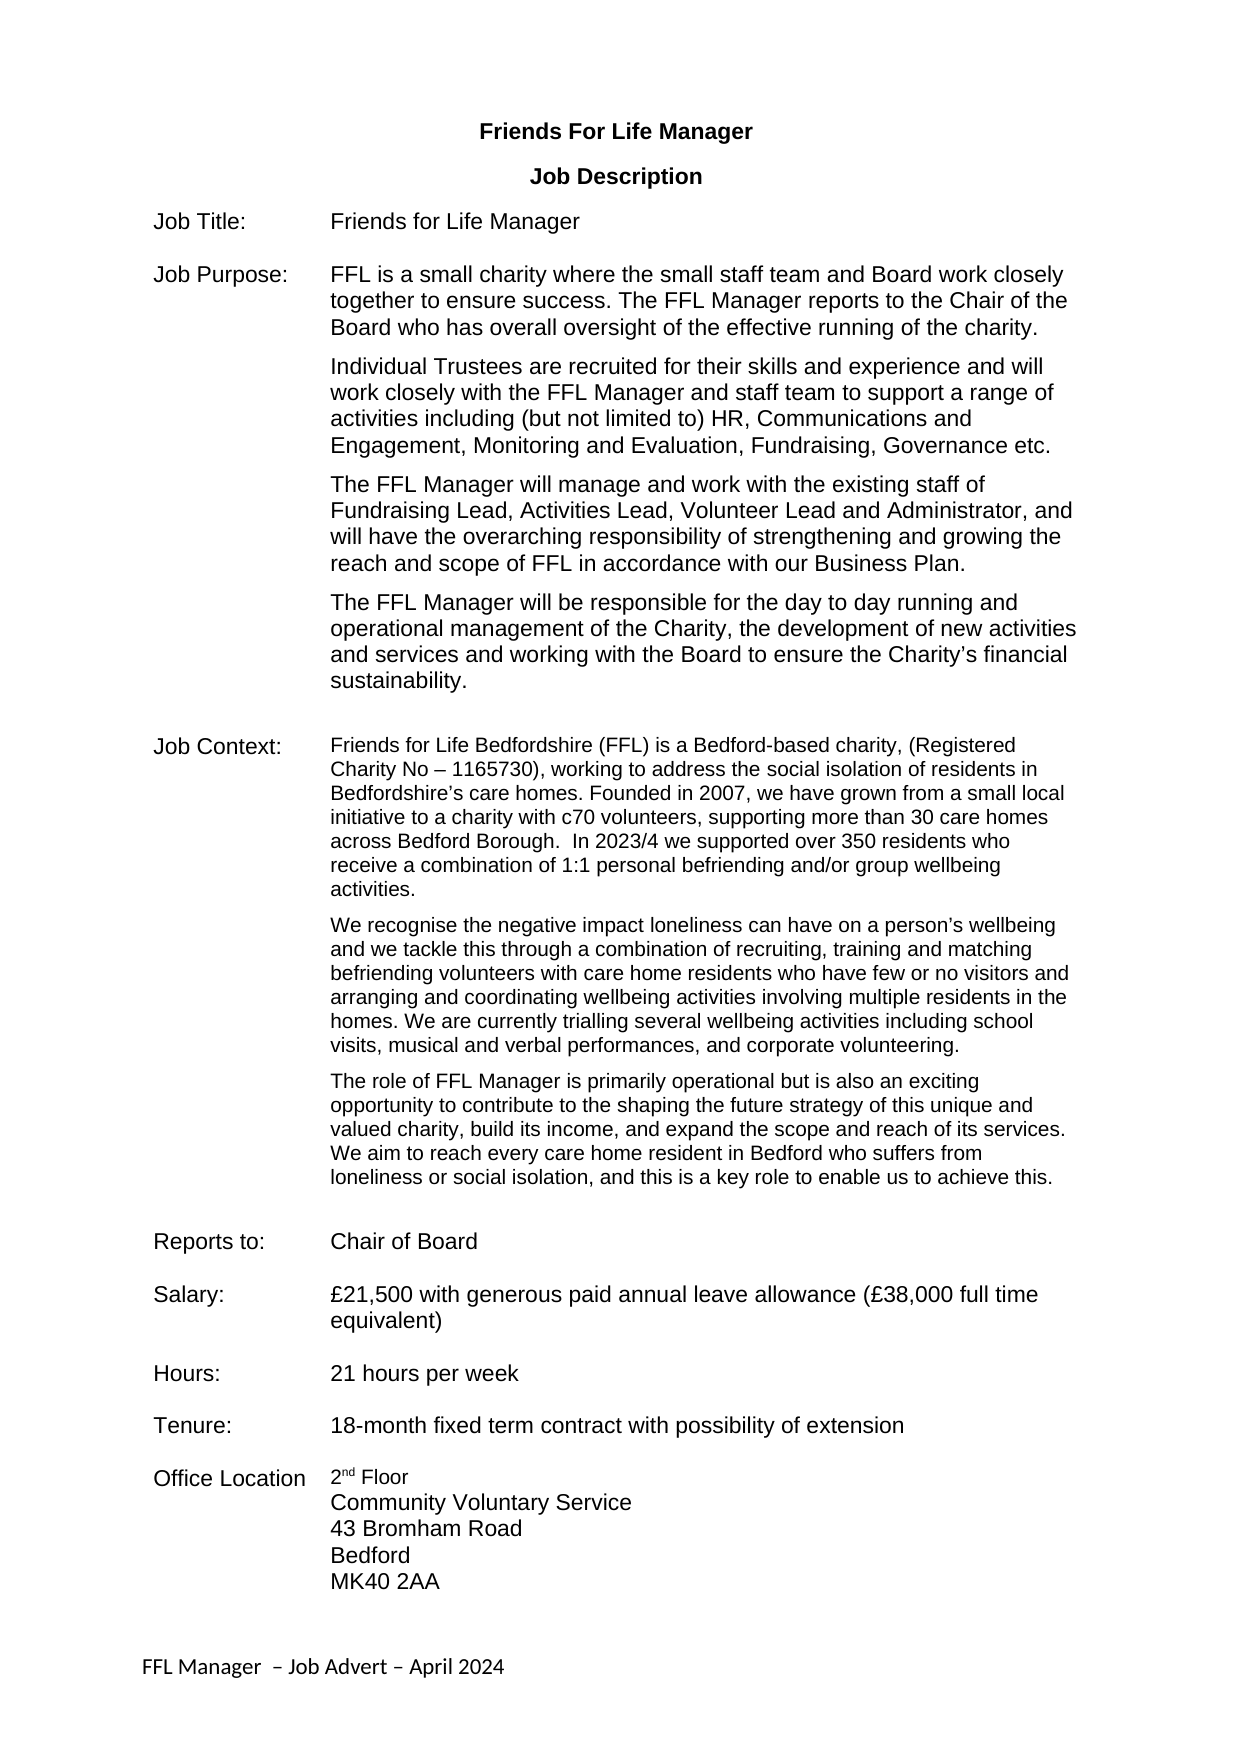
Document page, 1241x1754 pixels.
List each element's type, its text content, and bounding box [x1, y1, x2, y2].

table_header Friends for Life Manager [319, 208, 1089, 261]
table_cell Reports to: [142, 1228, 319, 1281]
table_cell 2nd Floor Community Voluntary Service 43 Bromham Road Bedford MK40 2AA [319, 1465, 1089, 1621]
table_cell Hours: [142, 1360, 319, 1412]
table_cell Job Purpose: [142, 261, 319, 733]
table_cell FFL is a small charity where the small staff team and Board work closely together to ensure success. The FFL Manager reports to the Chair of the Board who has overall oversight of the effective running of the charity. Individual Trustees are recruited for their skills and experience and will work closely with the FFL Manager and staff team to support a range of activities including (but not limited to) HR, Communications and Engagement, Monitoring and Evaluation, Fundraising, Governance etc. The FFL Manager will manage and work with the existing staff of Fundraising Lead, Activities Lead, Volunteer Lead and Administrator, and will have the overarching responsibility of strengthening and growing the reach and scope of FFL in accordance with our Business Plan. The FFL Manager will be responsible for the day to day running and operational management of the Charity, the development of new activities and services and working with the Board to ensure the Charity’s financial sustainability. [319, 261, 1089, 733]
table_cell £21,500 with generous paid annual leave allowance (£38,000 full time equivalent) [319, 1281, 1089, 1359]
table_cell 21 hours per week [319, 1360, 1089, 1412]
table_cell Friends for Life Bedfordshire (FFL) is a Bedford-based charity, (Registered Charity No – 1165730), working to address the social isolation of residents in Bedfordshire’s care homes. Founded in 2007, we have grown from a small local initiative to a charity with c70 volunteers, supporting more than 30 care homes across Bedford Borough. In 2023/4 we supported over 350 residents who receive a combination of 1:1 personal befriending and/or group wellbeing activities. We recognise the negative impact loneliness can have on a person’s wellbeing and we tackle this through a combination of recruiting, training and matching befriending volunteers with care home residents who have few or no visitors and arranging and coordinating wellbeing activities involving multiple residents in the homes. We are currently trialling several wellbeing activities including school visits, musical and verbal performances, and corporate volunteering. The role of FFL Manager is primarily operational but is also an exciting opportunity to contribute to the shaping the future strategy of this unique and valued charity, build its income, and expand the scope and reach of its services. We aim to reach every care home resident in Bedford who suffers from loneliness or social isolation, and this is a key role to enable us to achieve this. [319, 733, 1089, 1228]
text Job Description [142, 163, 1090, 189]
table_cell 18-month fixed term contract with possibility of extension [319, 1412, 1089, 1465]
table_cell Office Location [142, 1465, 319, 1621]
table_cell Job Context: [142, 733, 319, 1228]
text Friends For Life Manager [142, 118, 1090, 144]
table_cell Salary: [142, 1281, 319, 1359]
table_header Job Title: [142, 208, 319, 261]
table_cell Tenure: [142, 1412, 319, 1465]
table_cell Chair of Board [319, 1228, 1089, 1281]
